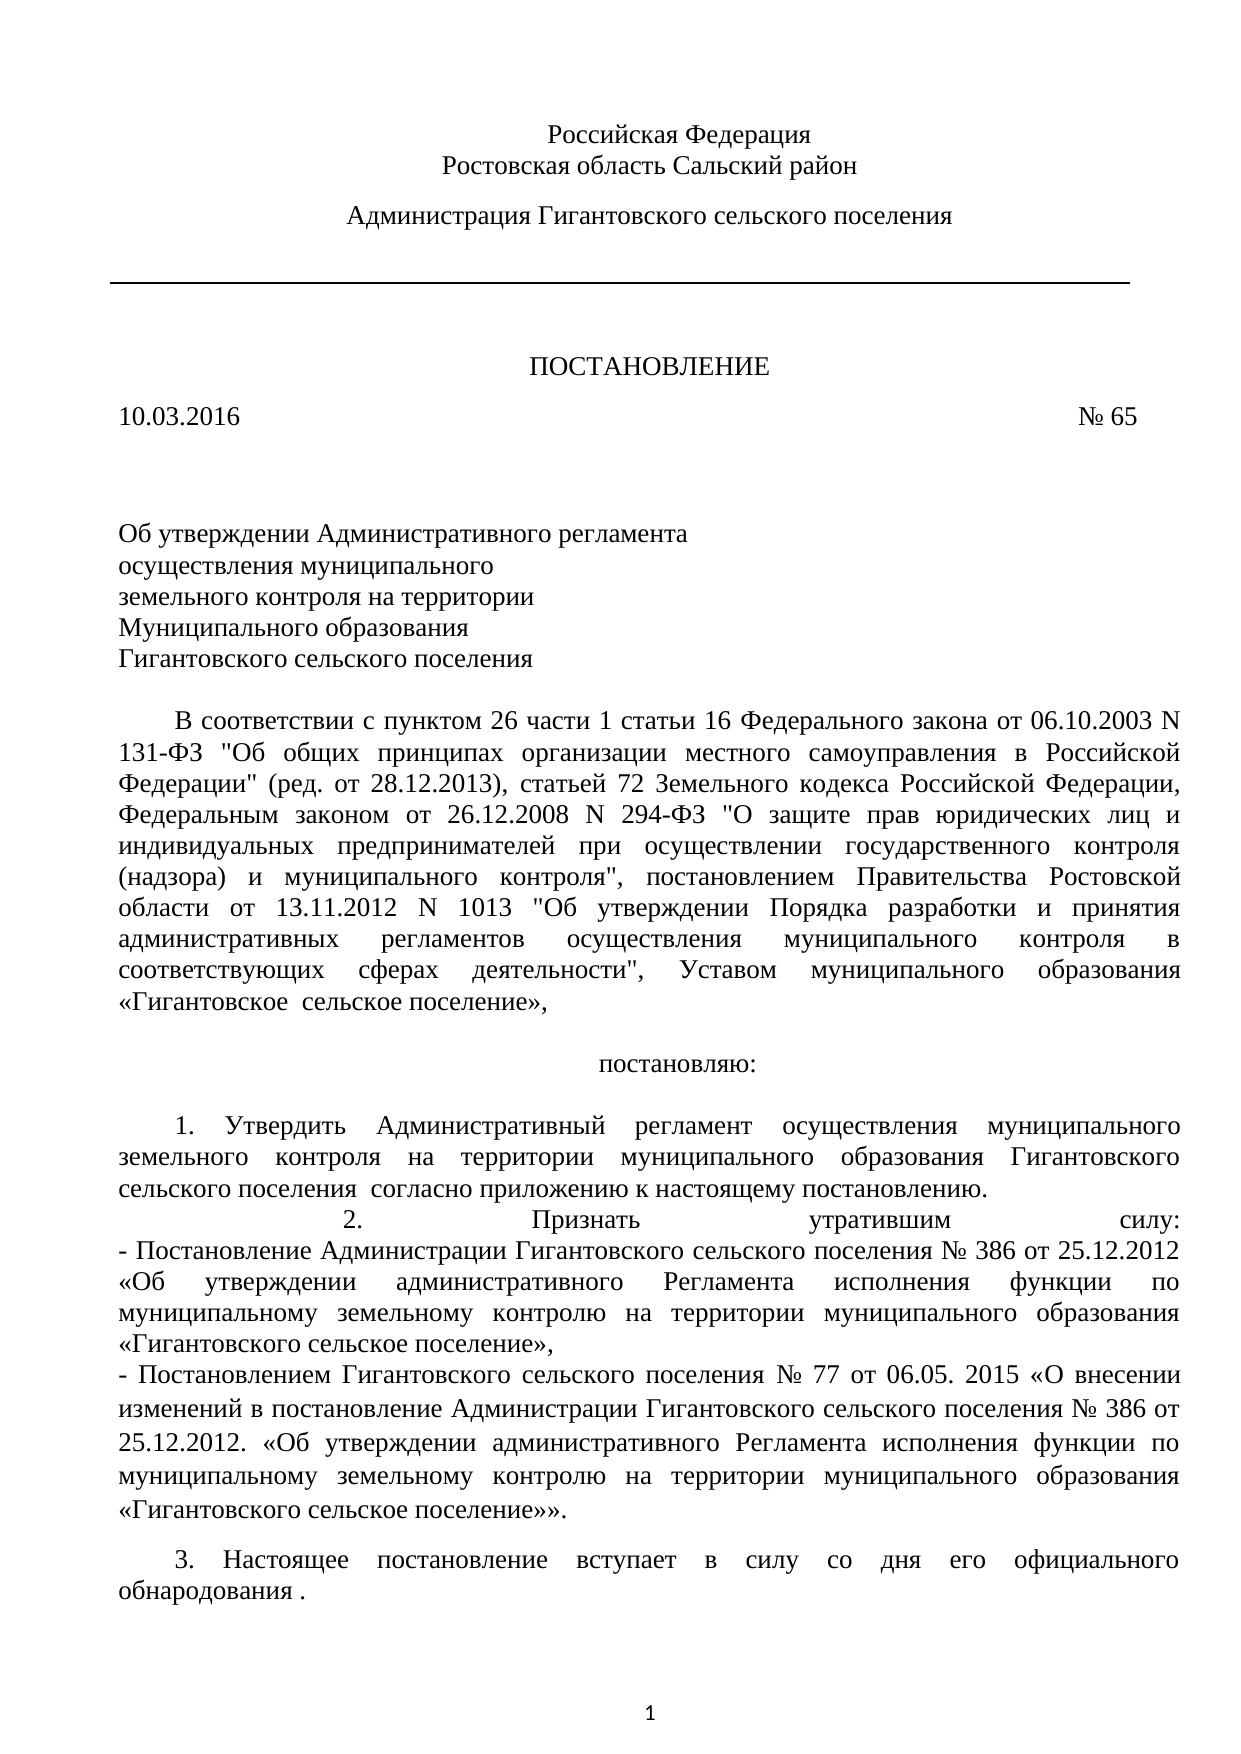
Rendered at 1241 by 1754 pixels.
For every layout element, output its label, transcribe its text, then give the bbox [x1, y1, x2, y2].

title земельного контроля на территории [118, 580, 1181, 611]
text 2. Признать утратившим силу: - Постановление Администрации Гигантовского сельского поселения № 386 от 25.12.2012 «Об утверждении административного Регламента исполнения функции по муниципальному земельному контролю на территории муниципального образования «Гигантовского сельское поселение», [118, 1203, 1181, 1358]
text 10.03.2016 № 65 [118, 400, 1181, 431]
title Об утверждении Административного регламента [118, 518, 1181, 549]
text постановляю: [118, 1047, 1181, 1078]
text В соответствии с пунктом 26 части 1 статьи 16 Федерального закона от 06.10.2003 N 131-ФЗ "Об общих принципах организации местного самоуправления в Российской Федерации" (ред. от 28.12.2013), статьей 72 Земельного кодекса Российской Федерации, Федеральным законом от 26.12.2008 N 294-ФЗ "О защите прав юридических лиц и индивидуальных предпринимателей при осуществлении государственного контроля (надзора) и муниципального контроля", постановлением Правительства Ростовской области от 13.11.2012 N 1013 "Об утверждении Порядка разработки и принятия административных регламентов осуществления муниципального контроля в соответствующих сферах деятельности", Уставом муниципального образования «Гигантовское сельское поселение», [118, 704, 1181, 1016]
text ПОСТАНОВЛЕНИЕ [118, 350, 1181, 381]
text Ростовская область Сальский район [118, 149, 1181, 180]
text - Постановлением Гигантовского сельского поселения № 77 от 06.05. 2015 «О внесении изменений в постановление Администрации Гигантовского сельского поселения № 386 от 25.12.2012. «Об утверждении административного Регламента исполнения функции по муниципальному земельному контролю на территории муниципального образования «Гигантовского сельское поселение»». [118, 1358, 1181, 1524]
text Администрация Гигантовского сельского поселения [118, 199, 1181, 231]
text 3. Настоящее постановление вступает в силу со дня его официального обнародования . [118, 1543, 1181, 1605]
text 1. Утвердить Административный регламент осуществления муниципального земельного контроля на территории муниципального образования Гигантовского сельского поселения согласно приложению к настоящему постановлению. [118, 1109, 1181, 1203]
text Российская Федерация [118, 118, 1181, 149]
title осуществления муниципального [118, 549, 1181, 580]
title Муниципального образования [118, 611, 1181, 642]
title Гигантовского сельского поселения [118, 642, 1181, 673]
